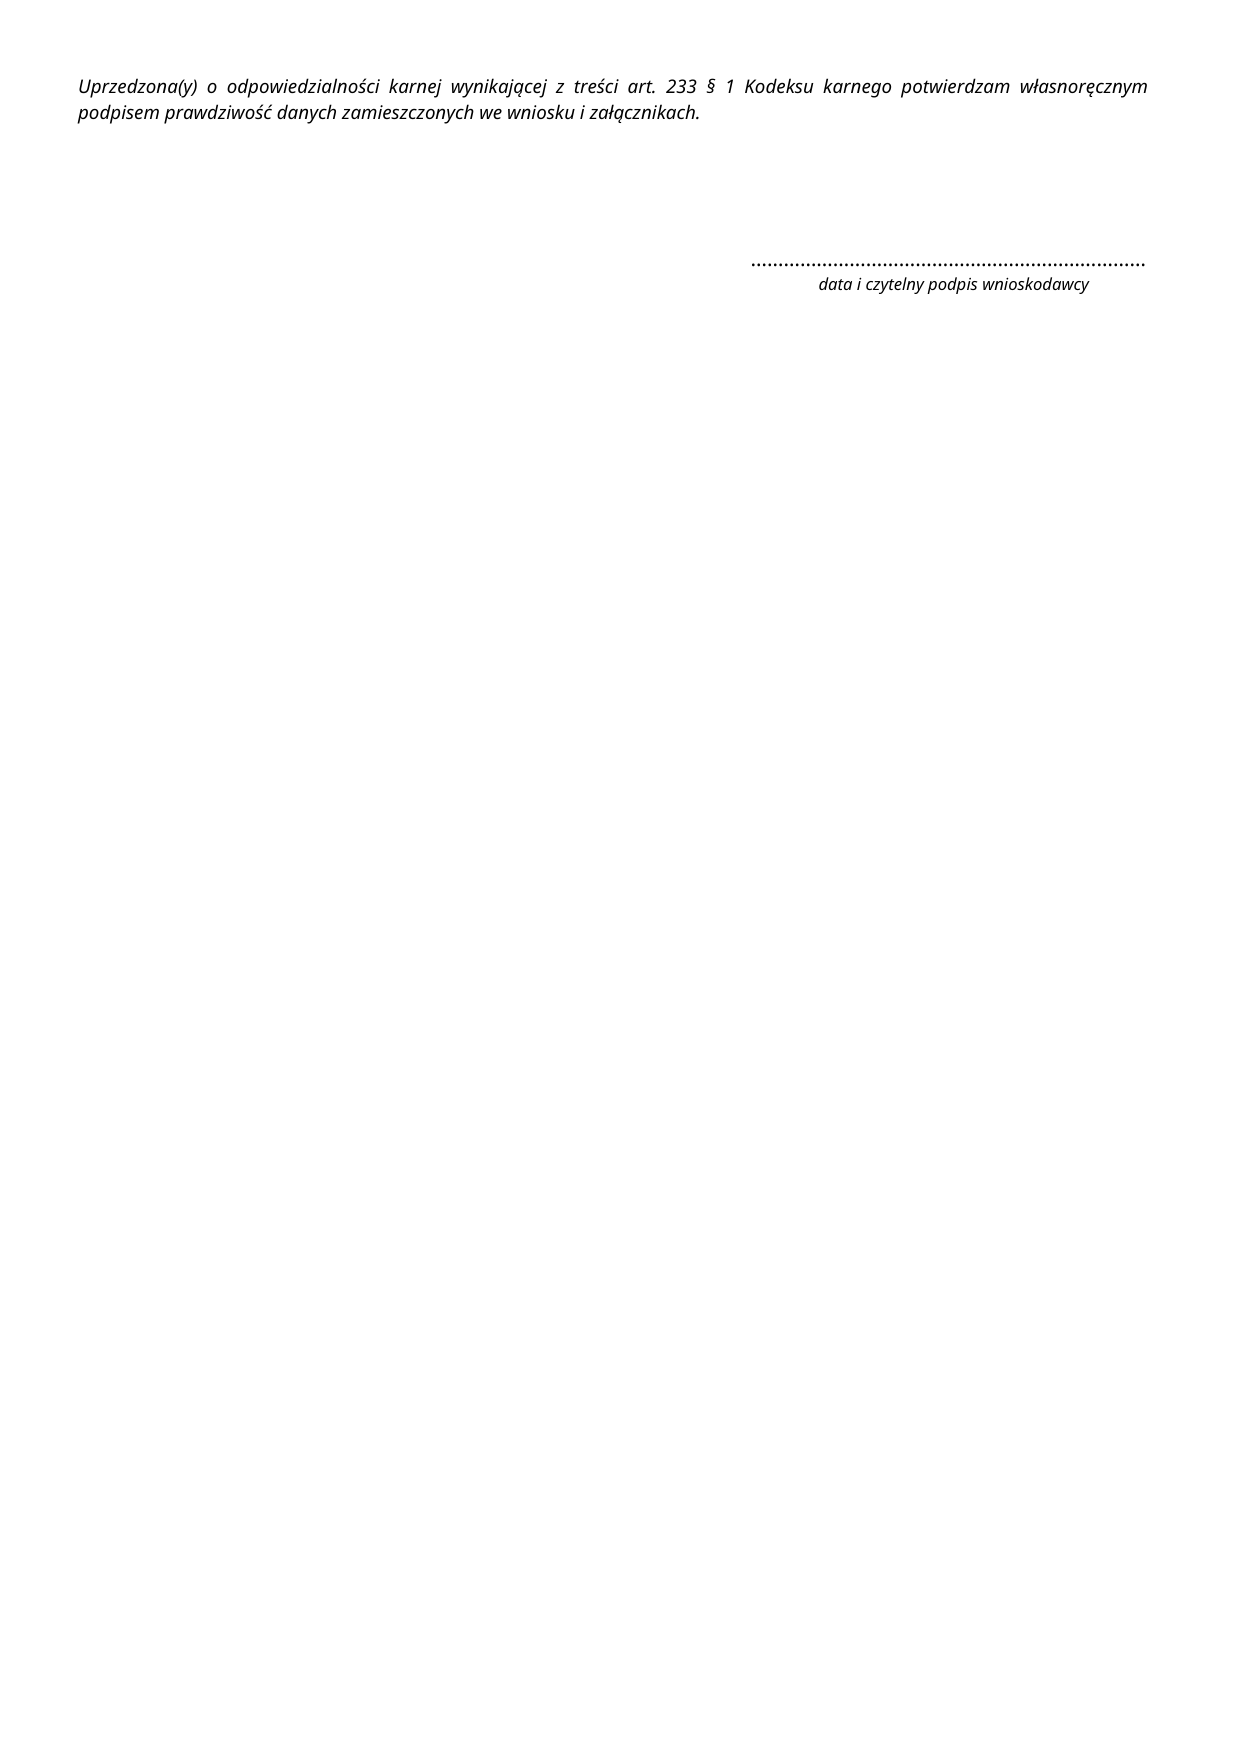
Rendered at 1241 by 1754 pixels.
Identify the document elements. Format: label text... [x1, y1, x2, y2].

text ……………………………………………………………… [744, 244, 1152, 273]
text data i czytelny podpis wnioskodawcy [818, 273, 1152, 295]
text Uprzedzona(y) o odpowiedzialności karnej wynikającej z treści art. 233 § 1 Kodeksu karnego potwierdzam własnoręcznym podpisem prawdziwość danych zamieszczonych we wniosku i załącznikach. [78, 74, 1152, 125]
